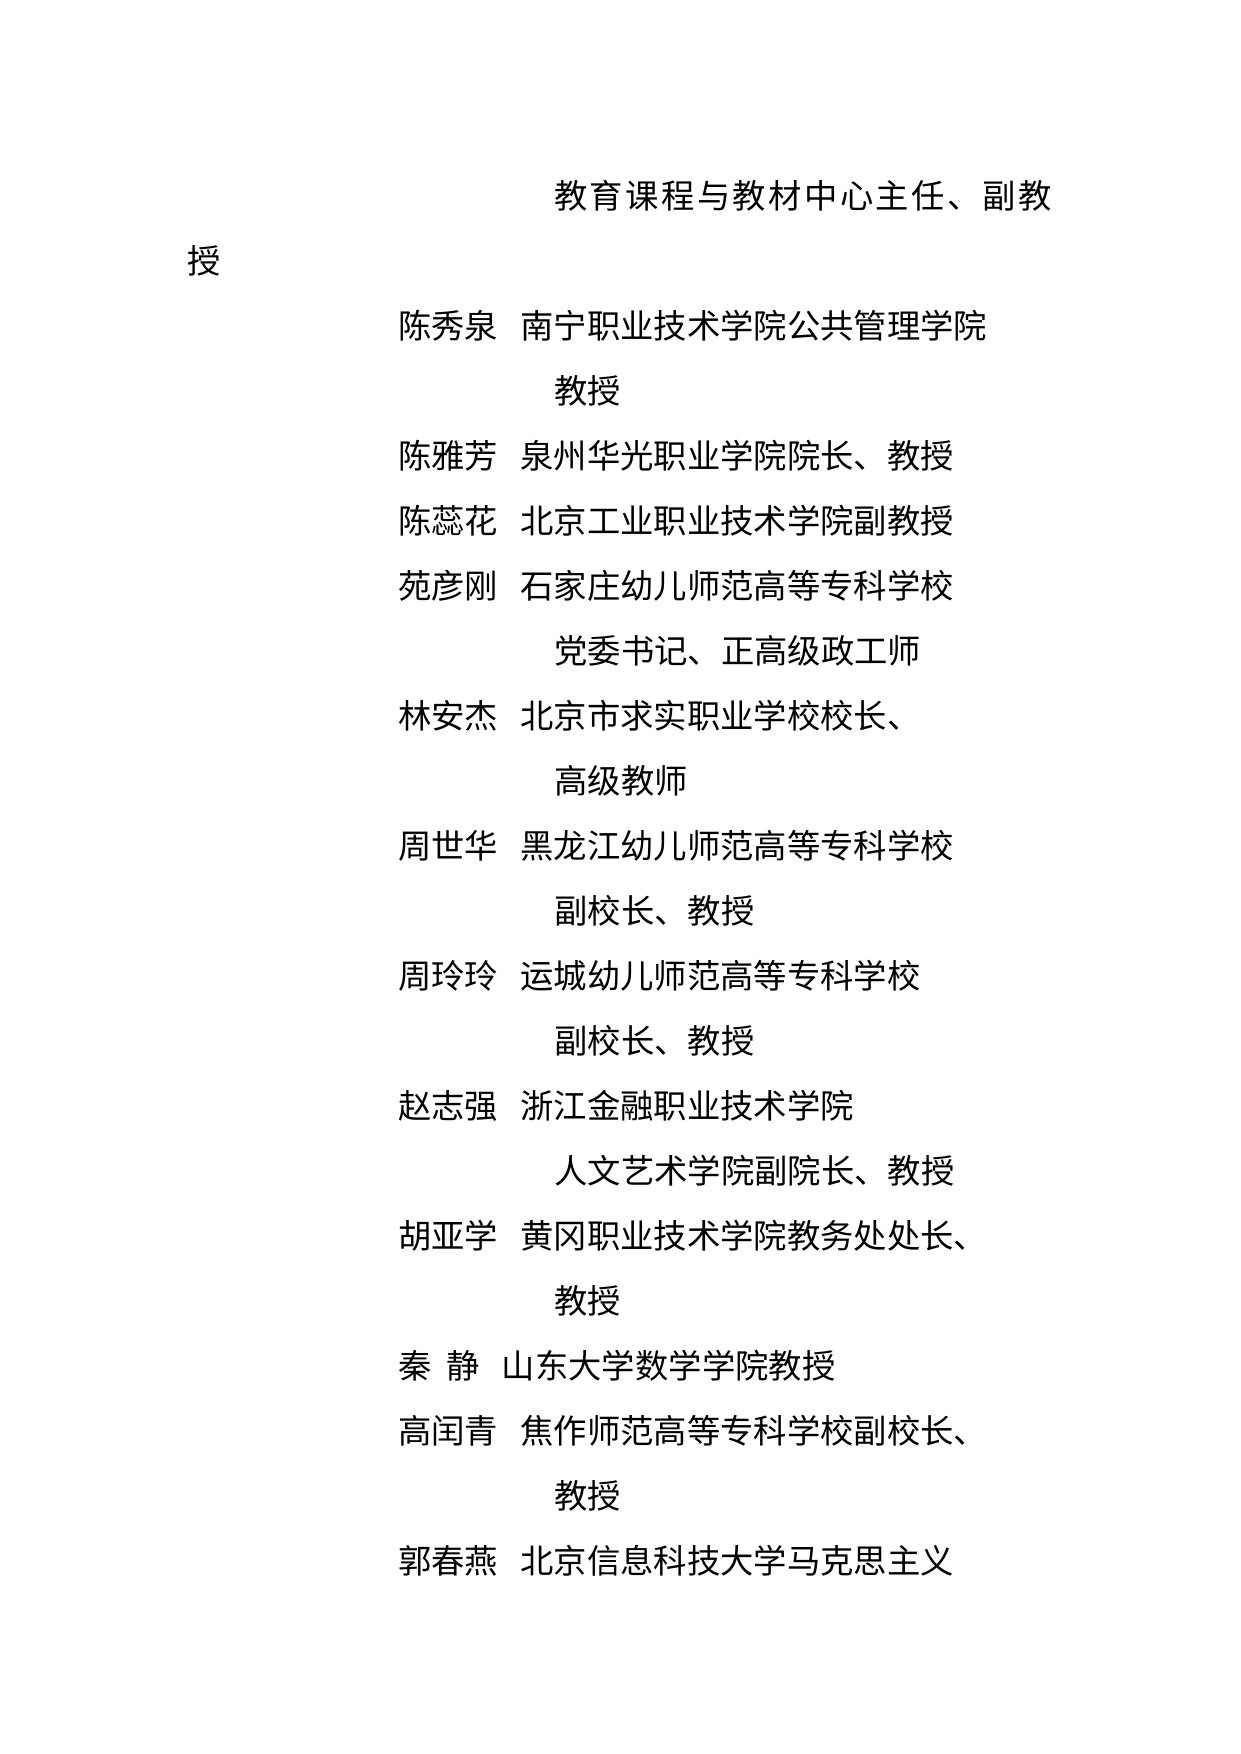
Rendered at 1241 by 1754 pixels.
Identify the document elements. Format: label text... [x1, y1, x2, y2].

text 教授 [187, 1267, 1053, 1332]
text 秦 静 山东大学数学学院教授 [231, 1332, 1053, 1397]
text 教授 [187, 1462, 1053, 1527]
text 高闰青 焦作师范高等专科学校副校长、 [231, 1397, 1053, 1462]
text 教授 [187, 357, 1053, 422]
text 陈雅芳 泉州华光职业学院院长、教授 [231, 422, 1053, 487]
text 党委书记、正高级政工师 [187, 617, 1053, 682]
text 苑彦刚 石家庄幼儿师范高等专科学校 [231, 552, 1053, 617]
text 周世华 黑龙江幼儿师范高等专科学校 [231, 812, 1053, 877]
text 陈秀泉 南宁职业技术学院公共管理学院 [231, 292, 1053, 357]
text 高级教师 [187, 747, 1053, 812]
text 林安杰 北京市求实职业学校校长、 [231, 682, 1053, 747]
text 教育课程与教材中心主任、副教授 [187, 162, 1053, 292]
text 人文艺术学院副院长、教授 [187, 1137, 1053, 1202]
text 副校长、教授 [187, 877, 1053, 942]
text 赵志强 浙江金融职业技术学院 [231, 1072, 1053, 1137]
text 胡亚学 黄冈职业技术学院教务处处长、 [231, 1202, 1053, 1267]
text 周玲玲 运城幼儿师范高等专科学校 [231, 942, 1053, 1007]
text 郭春燕 北京信息科技大学马克思主义 [231, 1527, 1053, 1592]
text 陈蕊花 北京工业职业技术学院副教授 [231, 487, 1053, 552]
text 副校长、教授 [187, 1007, 1053, 1072]
